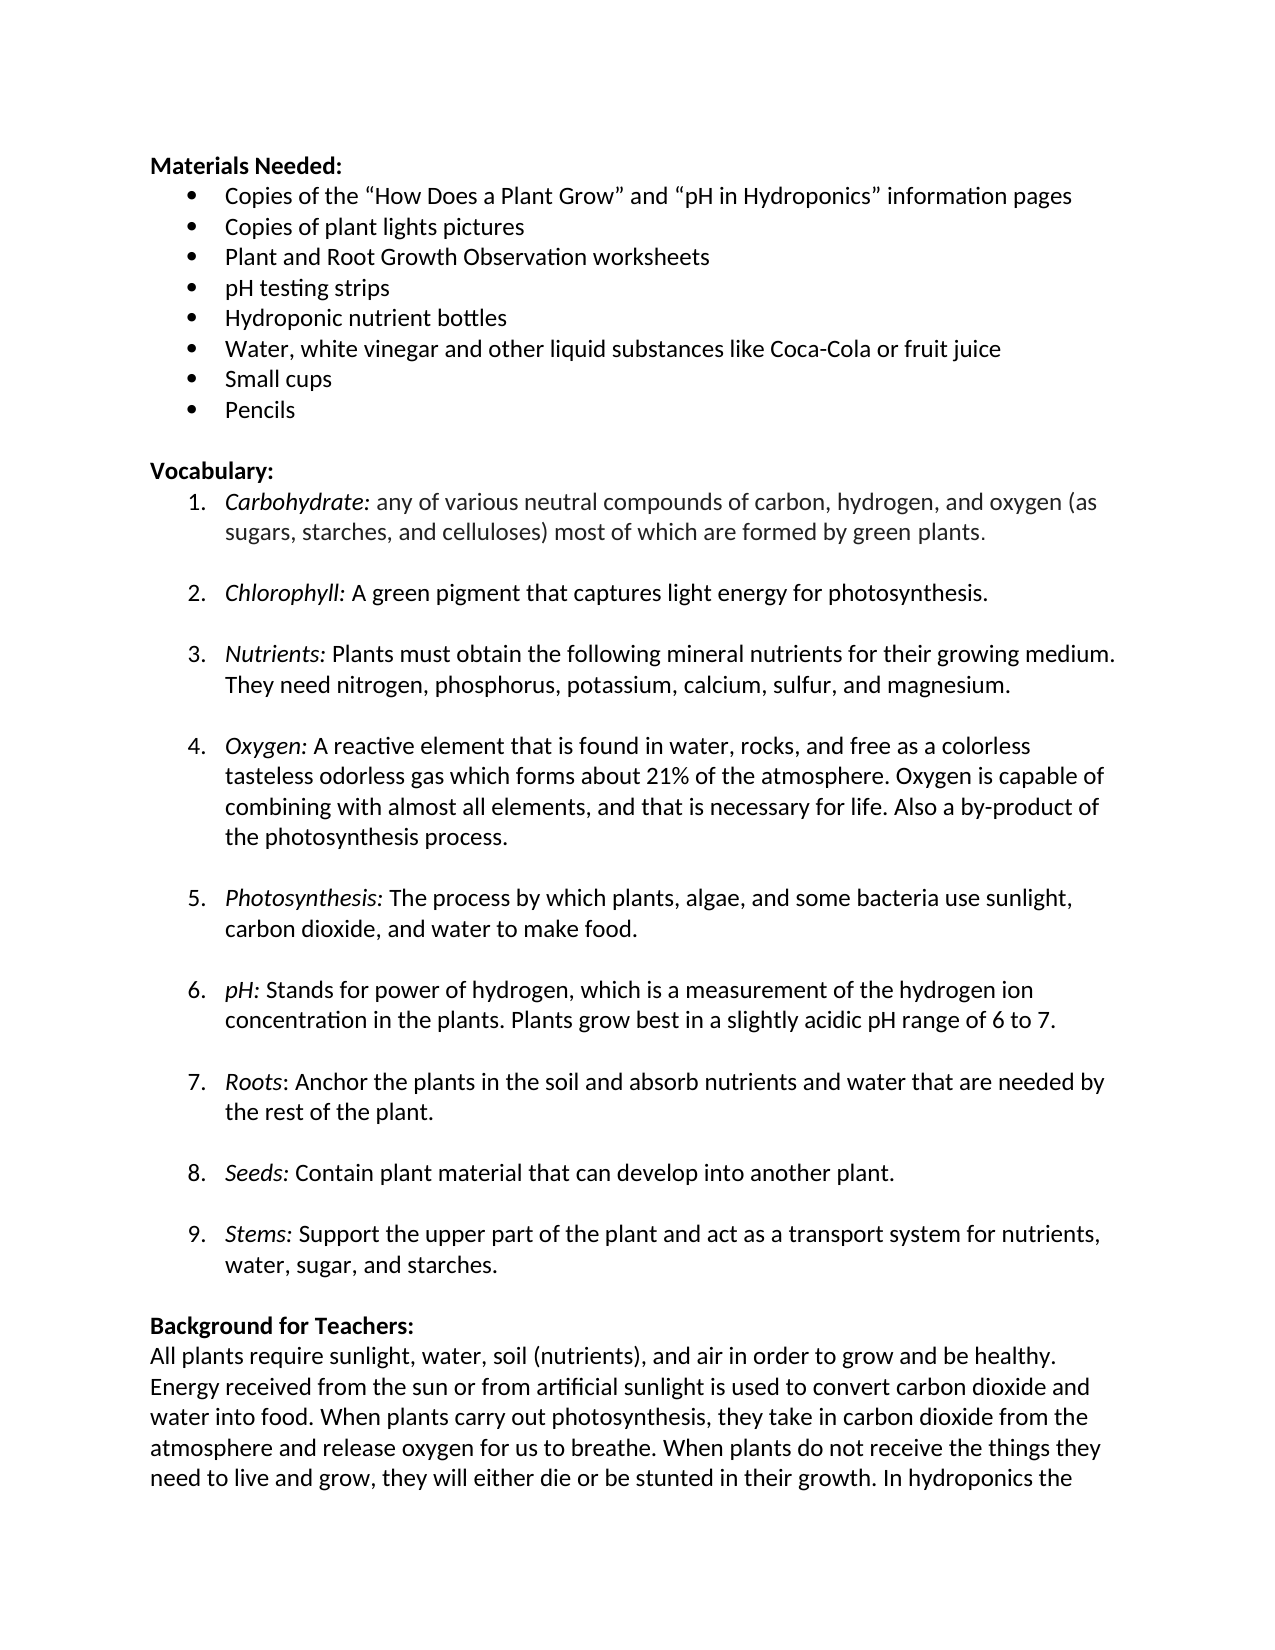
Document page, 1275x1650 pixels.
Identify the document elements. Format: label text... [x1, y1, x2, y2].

list Stems: Support the upper part of the plant and act as a transport system for nutrients, water, sugar, and starches. [187, 1218, 1125, 1279]
list Hydroponic nutrient bottles [187, 303, 1125, 333]
list Small cups [187, 364, 1125, 394]
list Oxygen: A reactive element that is found in water, rocks, and free as a colorless tasteless odorless gas which forms about 21% of the atmosphere. Oxygen is capable of combining with almost all elements, and that is necessary for life. Also a by-product of the photosynthesis process. [187, 730, 1125, 852]
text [150, 1340, 1125, 1493]
list Water, white vinegar and other liquid substances like Coca-Cola or fruit juice [187, 333, 1125, 364]
list Chlorophyll: A green pigment that captures light energy for photosynthesis. [187, 577, 1125, 608]
text Background for Teachers: [150, 1310, 1125, 1340]
list Carbohydrate: any of various neutral compounds of carbon, hydrogen, and oxygen (as sugars, starches, and celluloses) most of which are formed by green plants. [187, 486, 376, 547]
list Nutrients: Plants must obtain the following mineral nutrients for their growing medium. They need nitrogen, phosphorus, potassium, calcium, sulfur, and magnesium. [187, 638, 1125, 699]
list Pencils [187, 394, 1125, 425]
list Seeds: Contain plant material that can develop into another plant. [187, 1157, 1125, 1188]
text Vocabulary: [150, 455, 1125, 486]
text Materials Needed: [150, 150, 1125, 181]
list Plant and Root Growth Observation worksheets [187, 242, 1125, 272]
list Copies of the “How Does a Plant Grow” and “pH in Hydroponics” information pages [187, 181, 1125, 211]
list pH: Stands for power of hydrogen, which is a measurement of the hydrogen ion concentration in the plants. Plants grow best in a slightly acidic pH range of 6 to 7. [187, 974, 1125, 1035]
list pH testing strips [187, 272, 1125, 303]
list Copies of plant lights pictures [187, 211, 1125, 242]
list Photosynthesis: The process by which plants, algae, and some bacteria use sunlight, carbon dioxide, and water to make food. [187, 882, 1125, 943]
list Roots: Anchor the plants in the soil and absorb nutrients and water that are needed by the rest of the plant. [187, 1066, 1125, 1127]
